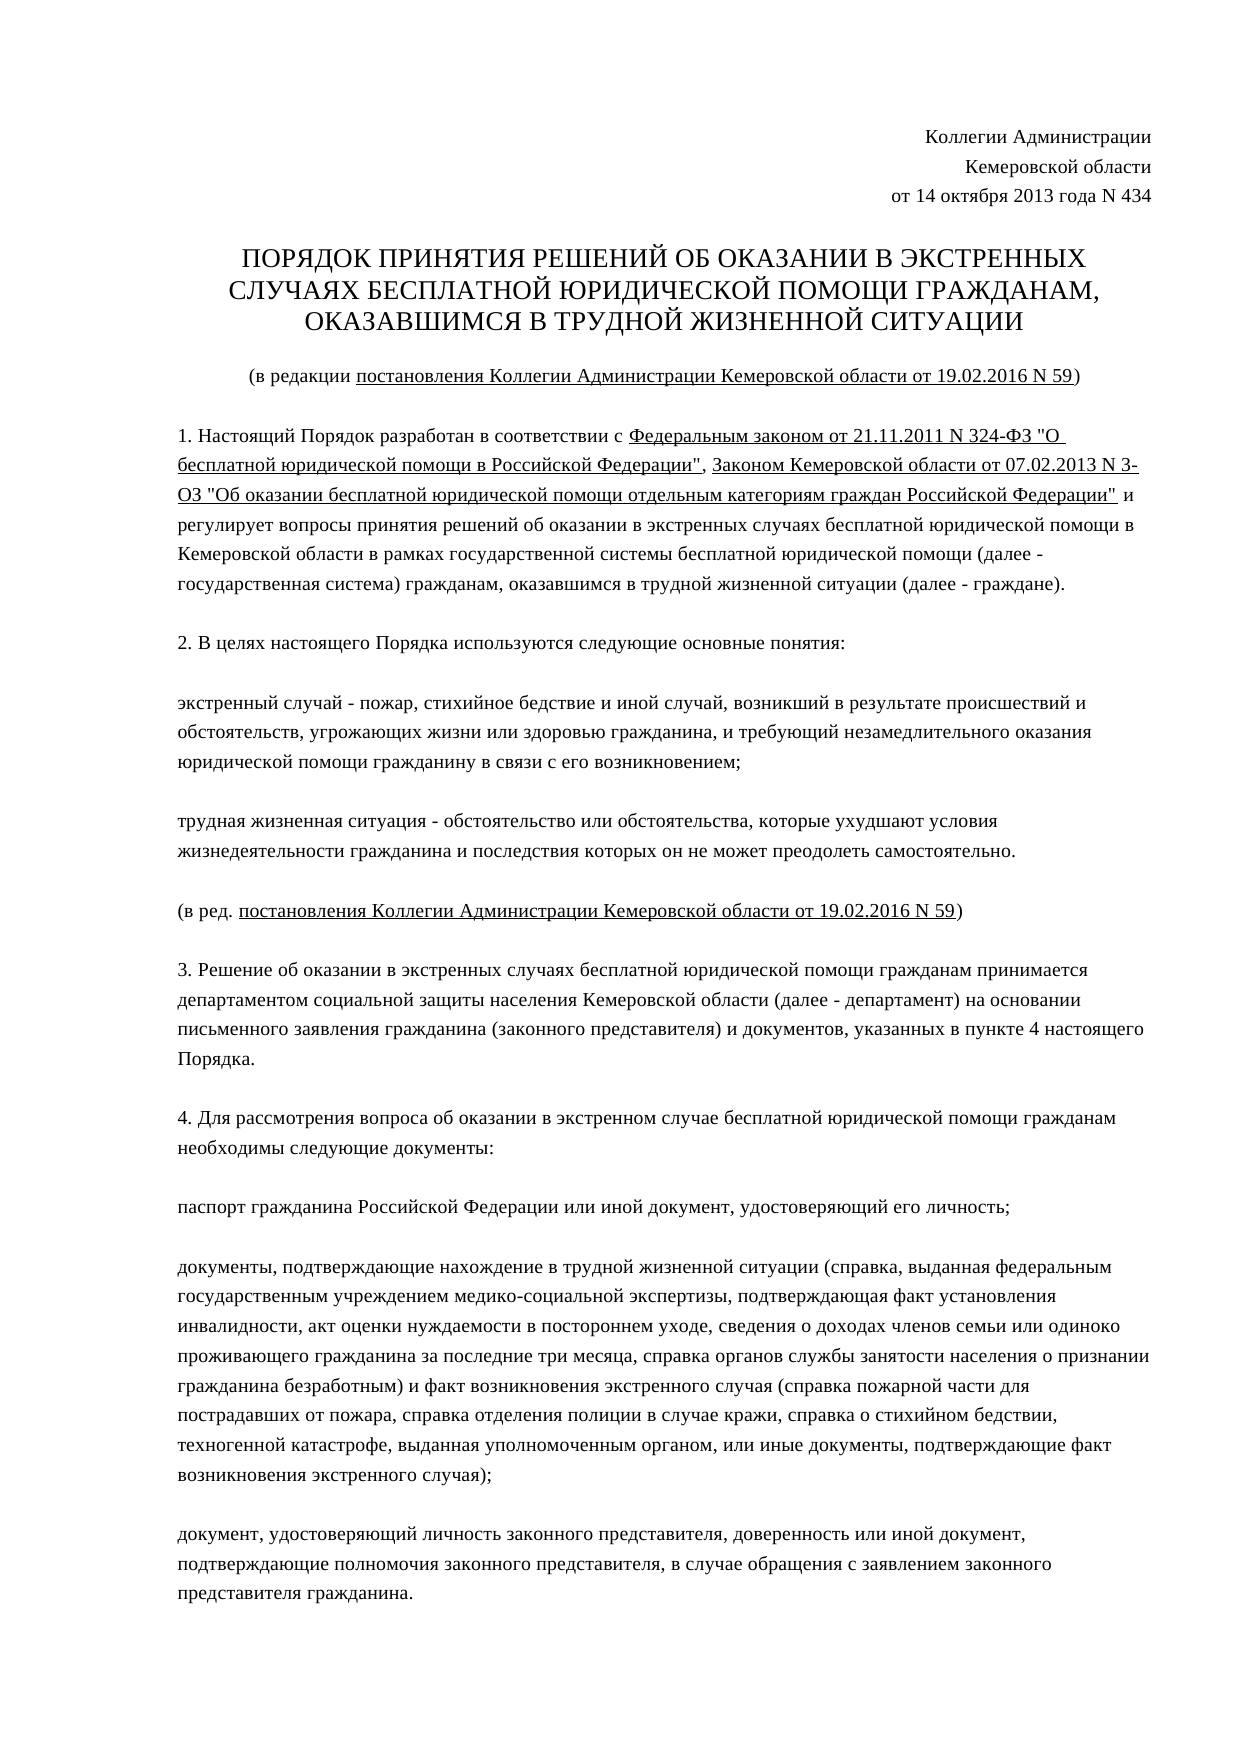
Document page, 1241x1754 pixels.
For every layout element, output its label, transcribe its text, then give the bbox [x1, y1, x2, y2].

text ПОРЯДОК ПРИНЯТИЯ РЕШЕНИЙ ОБ ОКАЗАНИИ В ЭКСТРЕННЫХ СЛУЧАЯХ БЕСПЛАТНОЙ ЮРИДИЧЕСКОЙ ПОМОЩИ ГРАЖДАНАМ, ОКАЗАВШИМСЯ В ТРУДНОЙ ЖИЗНЕННОЙ СИТУАЦИИ [177, 243, 1152, 336]
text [177, 387, 1152, 1634]
text (в редакции постановления Коллегии Администрации Кемеровской области от 19.02.2016 N 59) [177, 357, 1152, 387]
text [177, 118, 1152, 207]
